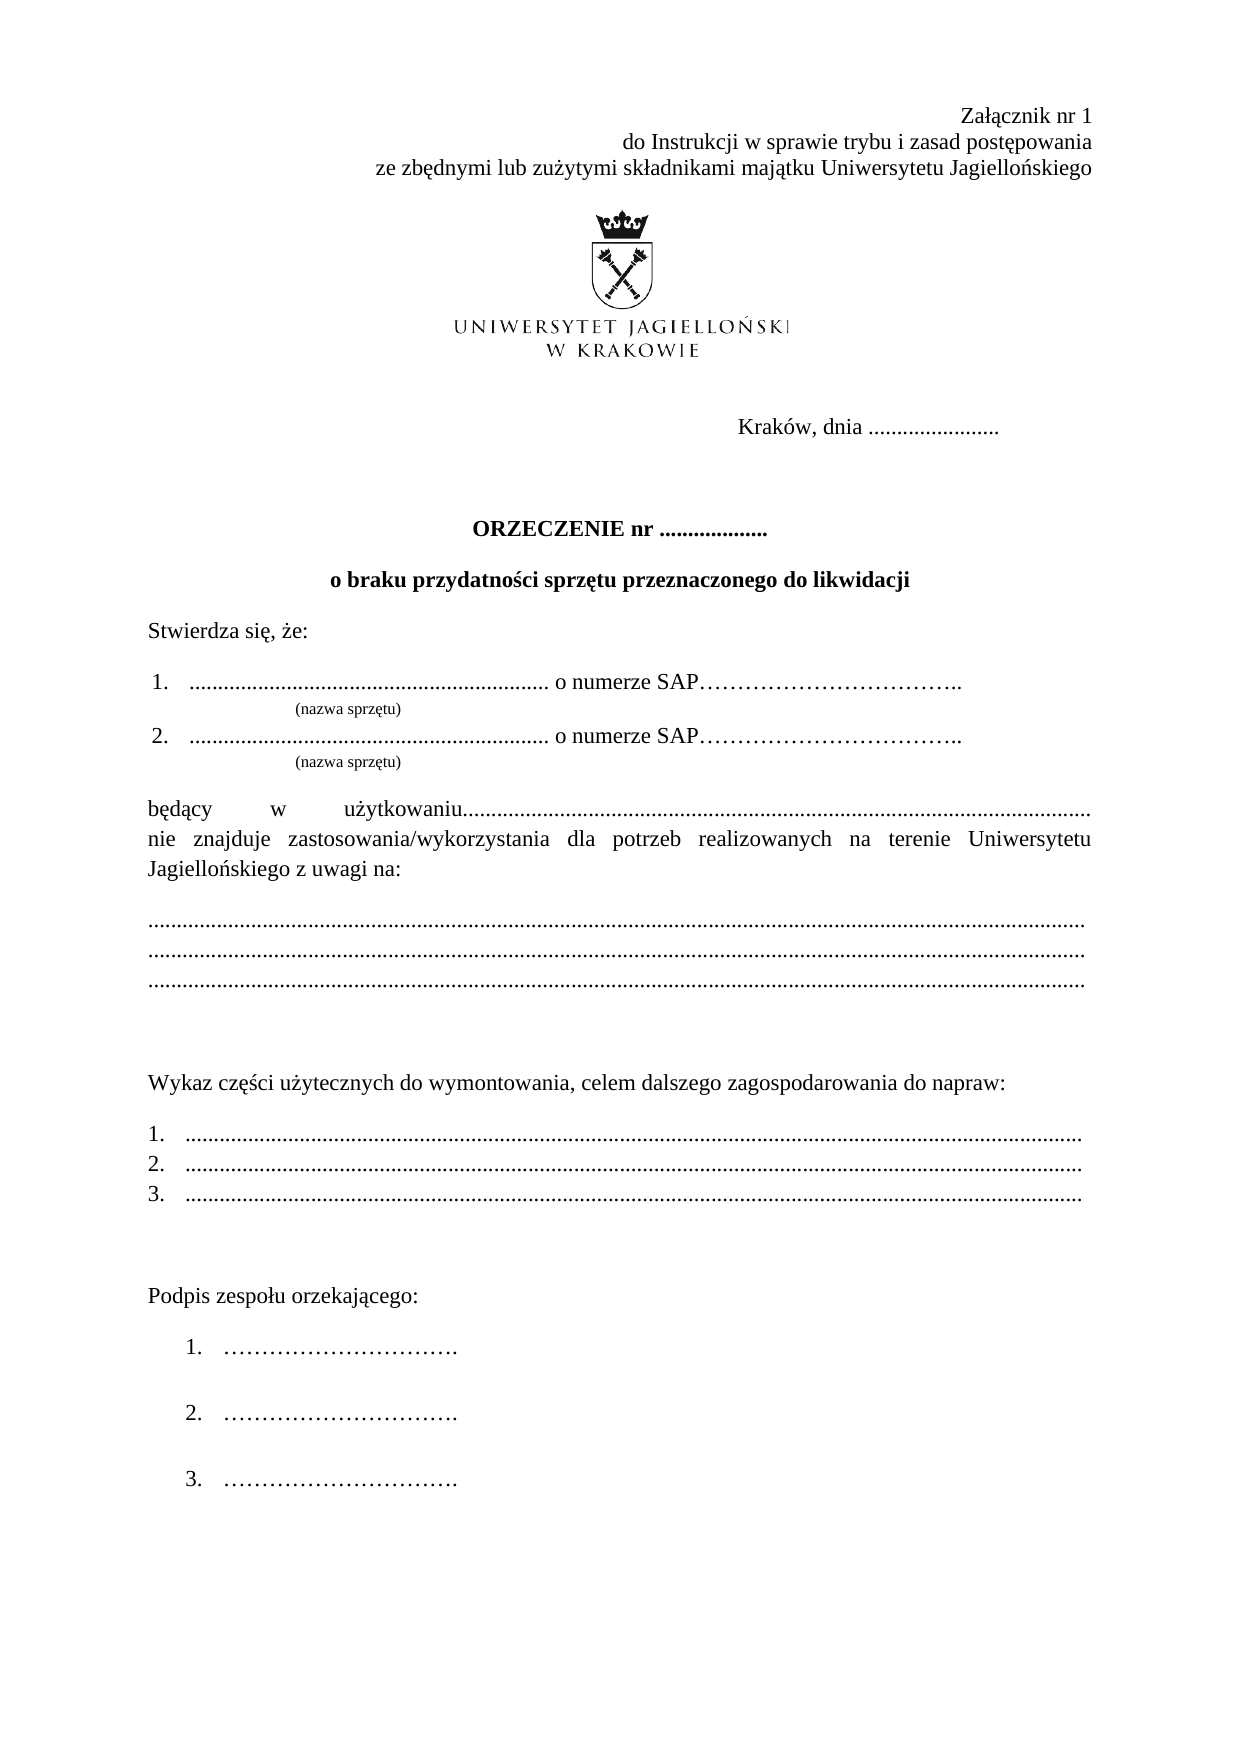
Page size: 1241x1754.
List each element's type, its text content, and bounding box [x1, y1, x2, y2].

text Stwierdza się, że: [148, 617, 1093, 644]
list ............................................................................................................................................................. [148, 1180, 1093, 1206]
text będący w użytkowaniu.............................................................................................................. nie znajduje zastosowania/wykorzystania dla potrzeb realizowanych na terenie Uniwersytetu Jagiellońskiego z uwagi na: [148, 795, 1093, 881]
text o braku przydatności sprzętu przeznaczonego do likwidacji [148, 566, 1093, 593]
list ............................................................... o numerze SAP…………………………….. [151, 722, 1093, 748]
text Kraków, dnia ....................... [738, 413, 1093, 439]
text ............................................................................................................................................................................................................................................................................................................................................................................................................................................................................................................ [148, 906, 1093, 993]
text ORZECZENIE nr ................... [148, 515, 1093, 542]
list …………………………. [185, 1465, 1093, 1491]
list …………………………. [185, 1333, 1093, 1359]
list …………………………. [185, 1399, 1093, 1425]
text Podpis zespołu orzekającego: [148, 1282, 1093, 1308]
list (nazwa sprzętu) [223, 752, 1093, 771]
list ............................................................................................................................................................. [148, 1120, 1093, 1146]
list ............................................................... o numerze SAP…………………………….. [151, 668, 1093, 695]
list ............................................................................................................................................................. [148, 1150, 1093, 1176]
list (nazwa sprzętu) [189, 699, 1093, 718]
text Wykaz części użytecznych do wymontowania, celem dalszego zagospodarowania do napraw: [148, 1069, 1093, 1095]
